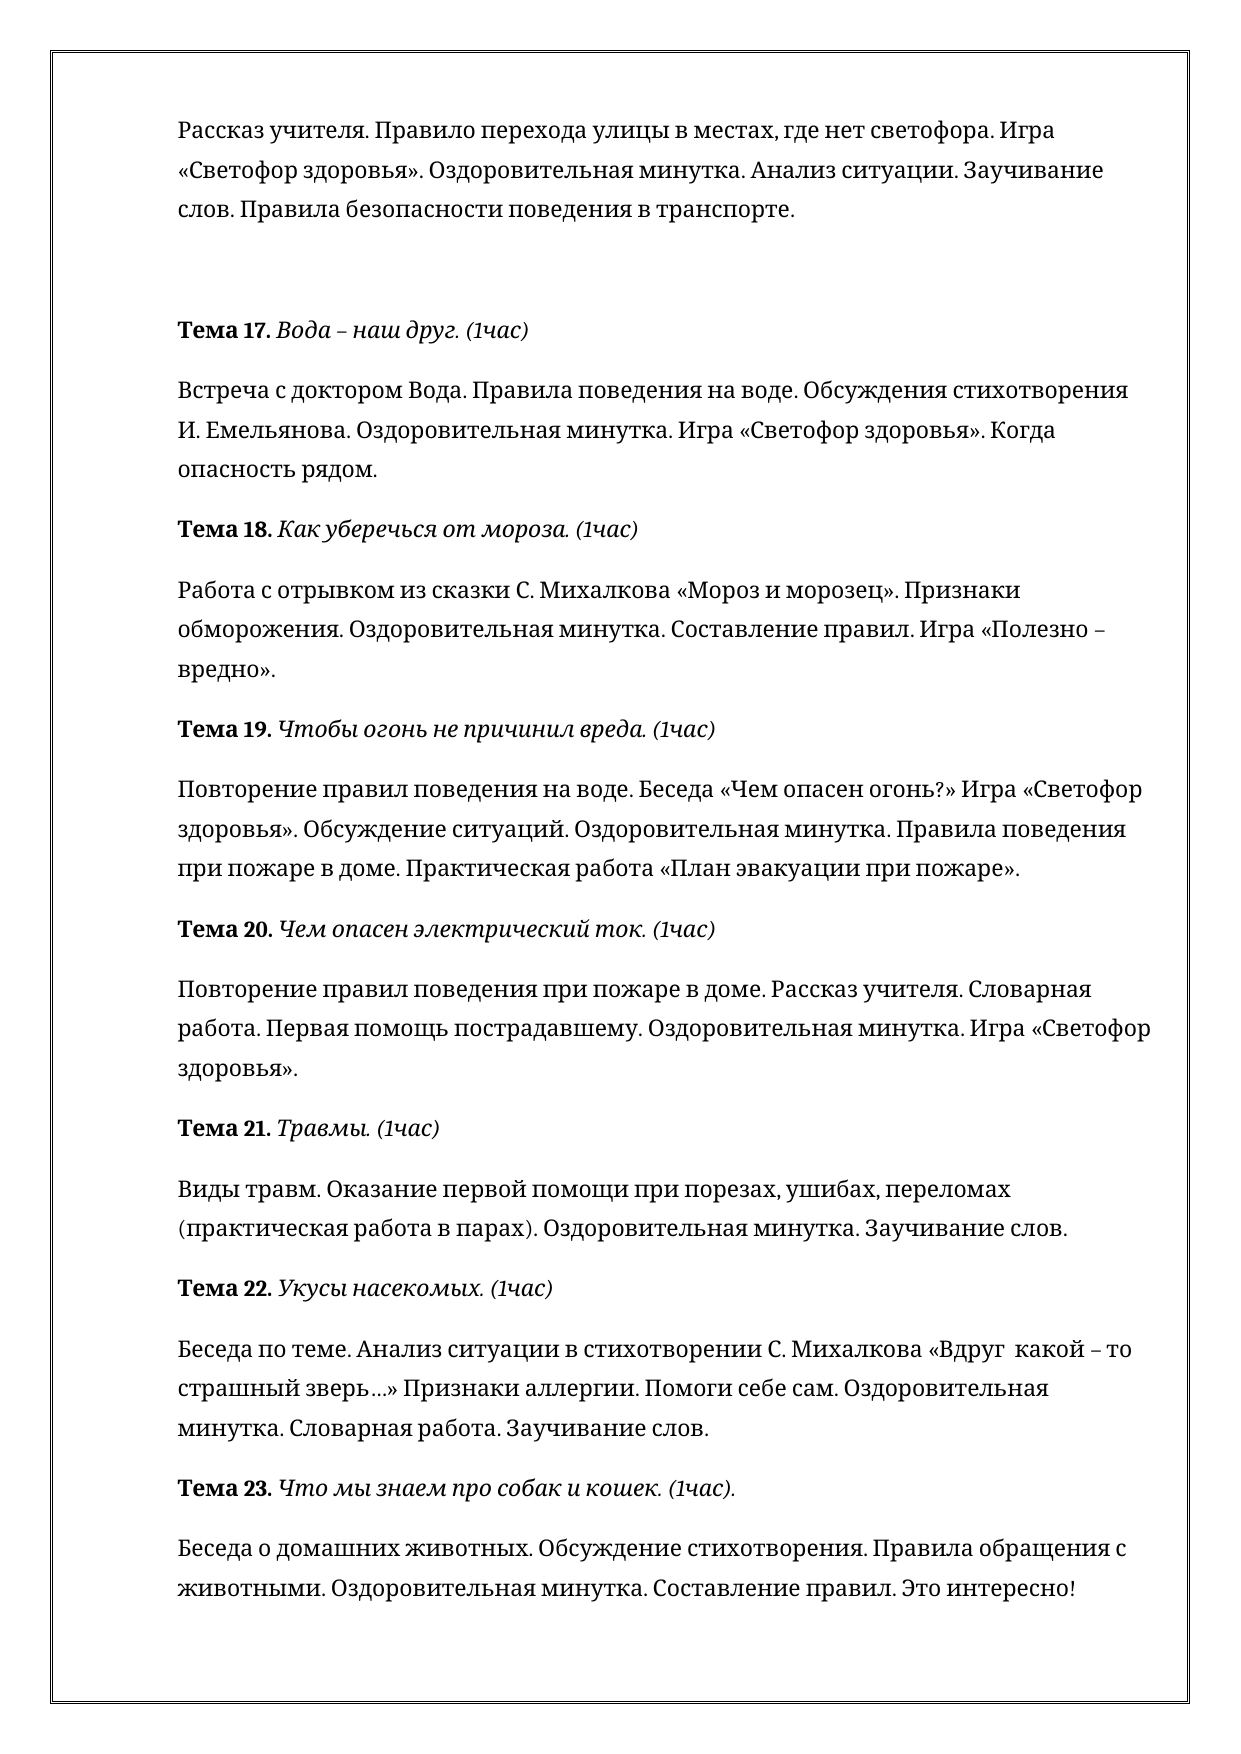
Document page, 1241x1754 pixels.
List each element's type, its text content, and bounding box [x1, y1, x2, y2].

text Тема 18. Как уберечься от мороза. (1час) [177, 517, 1152, 544]
text Тема 21. Травмы. (1час) [177, 1116, 1152, 1142]
text Тема 22. Укусы насекомых. (1час) [177, 1276, 1152, 1302]
text Беседа о домашних животных. Обсуждение стихотворения. Правила обращения с животными. Оздоровительная минутка. Составление правил. Это интересно! [177, 1536, 1152, 1602]
text Встреча с доктором Вода. Правила поведения на воде. Обсуждения стихотворения И. Емельянова. Оздоровительная минутка. Игра «Светофор здоровья». Когда опасность рядом. [177, 378, 1152, 483]
text Рассказ учителя. Правило перехода улицы в местах, где нет светофора. Игра «Светофор здоровья». Оздоровительная минутка. Анализ ситуации. Заучивание слов. Правила безопасности поведения в транспорте. [177, 118, 1152, 223]
text Повторение правил поведения при пожаре в доме. Рассказ учителя. Словарная работа. Первая помощь пострадавшему. Оздоровительная минутка. Игра «Светофор здоровья». [177, 977, 1152, 1082]
text Повторение правил поведения на воде. Беседа «Чем опасен огонь?» Игра «Светофор здоровья». Обсуждение ситуаций. Оздоровительная минутка. Правила поведения при пожаре в доме. Практическая работа «План эвакуации при пожаре». [177, 777, 1152, 882]
text Виды травм. Оказание первой помощи при порезах, ушибах, переломах (практическая работа в парах). Оздоровительная минутка. Заучивание слов. [177, 1176, 1152, 1242]
text Тема 23. Что мы знаем про собак и кошек. (1час). [177, 1476, 1152, 1502]
text Тема 19. Чтобы огонь не причинил вреда. (1час) [177, 717, 1152, 743]
text Тема 20. Чем опасен электрический ток. (1час) [177, 916, 1152, 943]
text Тема 17. Вода – наш друг. (1час) [177, 318, 1152, 344]
text Беседа по теме. Анализ ситуации в стихотворении С. Михалкова «Вдруг какой – то страшный зверь…» Признаки аллергии. Помоги себе сам. Оздоровительная минутка. Словарная работа. Заучивание слов. [177, 1336, 1152, 1442]
text Работа с отрывком из сказки С. Михалкова «Мороз и морозец». Признаки обморожения. Оздоровительная минутка. Составление правил. Игра «Полезно – вредно». [177, 578, 1152, 683]
